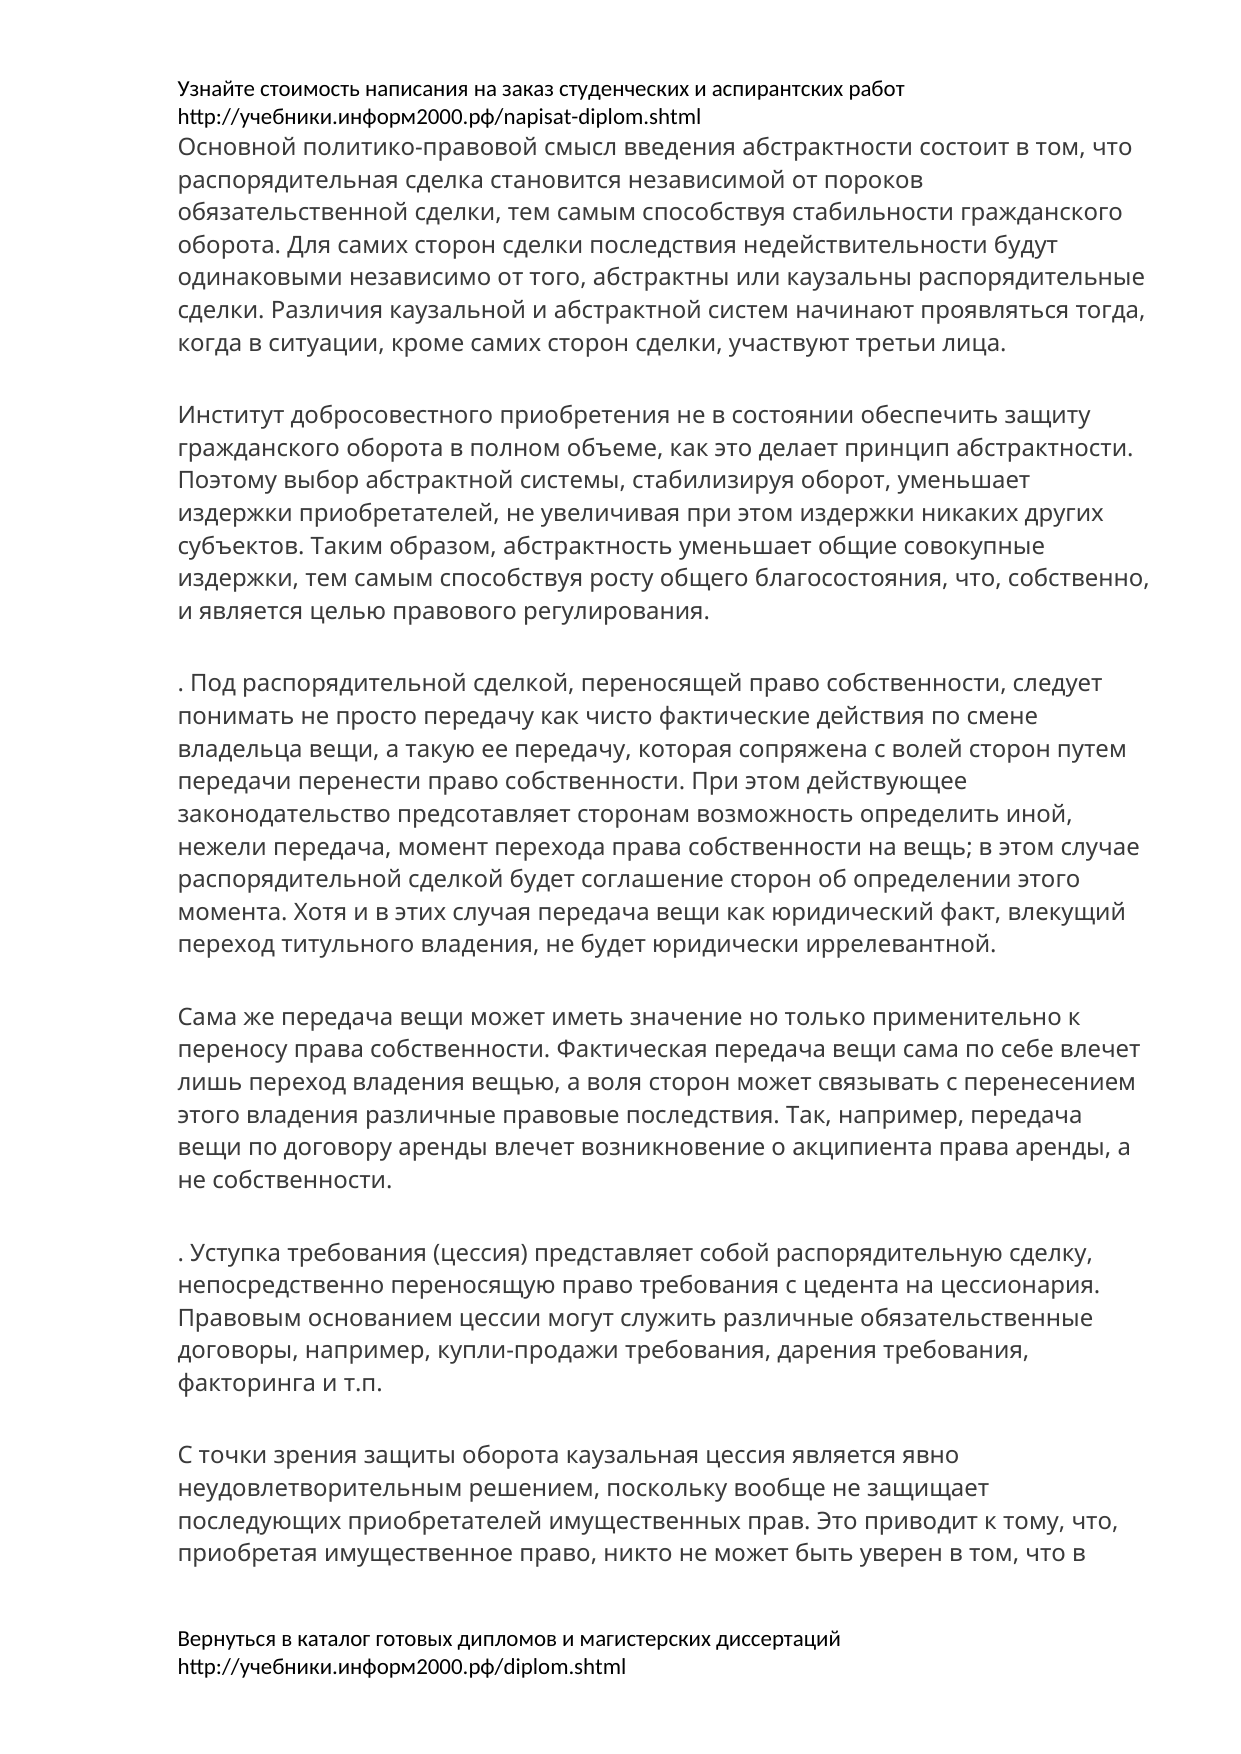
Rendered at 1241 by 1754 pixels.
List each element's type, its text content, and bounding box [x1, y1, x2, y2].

text Сама же передача вещи может иметь значение но только применительно к переносу права собственности. Фактическая передача вещи сама по себе влечет лишь переход владения вещью, а воля сторон может связывать с перенесением этого владения различные правовые последствия. Так, например, передача вещи по договору аренды влечет возникновение о акципиента права аренды, а не собственности. [177, 1000, 1152, 1195]
text Основной политико-правовой смысл введения абстрактности состоит в том, что распорядительная сделка становится независимой от пороков обязательственной сделки, тем самым способствуя стабильности гражданского оборота. Для самих сторон сделки последствия недействительности будут одинаковыми независимо от того, абстрактны или каузальны распорядительные сделки. Различия каузальной и абстрактной систем начинают проявляться тогда, когда в ситуации, кроме самих сторон сделки, участвуют третьи лица. [177, 130, 1152, 358]
text . Уступка требования (цессия) представляет собой распорядительную сделку, непосредственно переносящую право требования с цедента на цессионария. Правовым основанием цессии могут служить различные обязательственные договоры, например, купли-продажи требования, дарения требования, факторинга и т.п. [177, 1235, 1152, 1398]
text . Под распорядительной сделкой, переносящей право собственности, следует понимать не просто передачу как чисто фактические действия по смене владельца вещи, а такую ее передачу, которая сопряжена с волей сторон путем передачи перенести право собственности. При этом действующее законодательство предсотавляет сторонам возможность определить иной, нежели передача, момент перехода права собственности на вещь; в этом случае распорядительной сделкой будет соглашение сторон об определении этого момента. Хотя и в этих случая передача вещи как юридический факт, влекущий переход титульного владения, не будет юридически иррелевантной. [177, 666, 1152, 960]
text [177, 1438, 1152, 1569]
text Институт добросовестного приобретения не в состоянии обеспечить защиту гражданского оборота в полном объеме, как это делает принцип абстрактности. Поэтому выбор абстрактной системы, стабилизируя оборот, уменьшает издержки приобретателей, не увеличивая при этом издержки никаких других субъектов. Таким образом, абстрактность уменьшает общие совокупные издержки, тем самым способствуя росту общего благосостояния, что, собственно, и является целью правового регулирования. [177, 398, 1152, 626]
